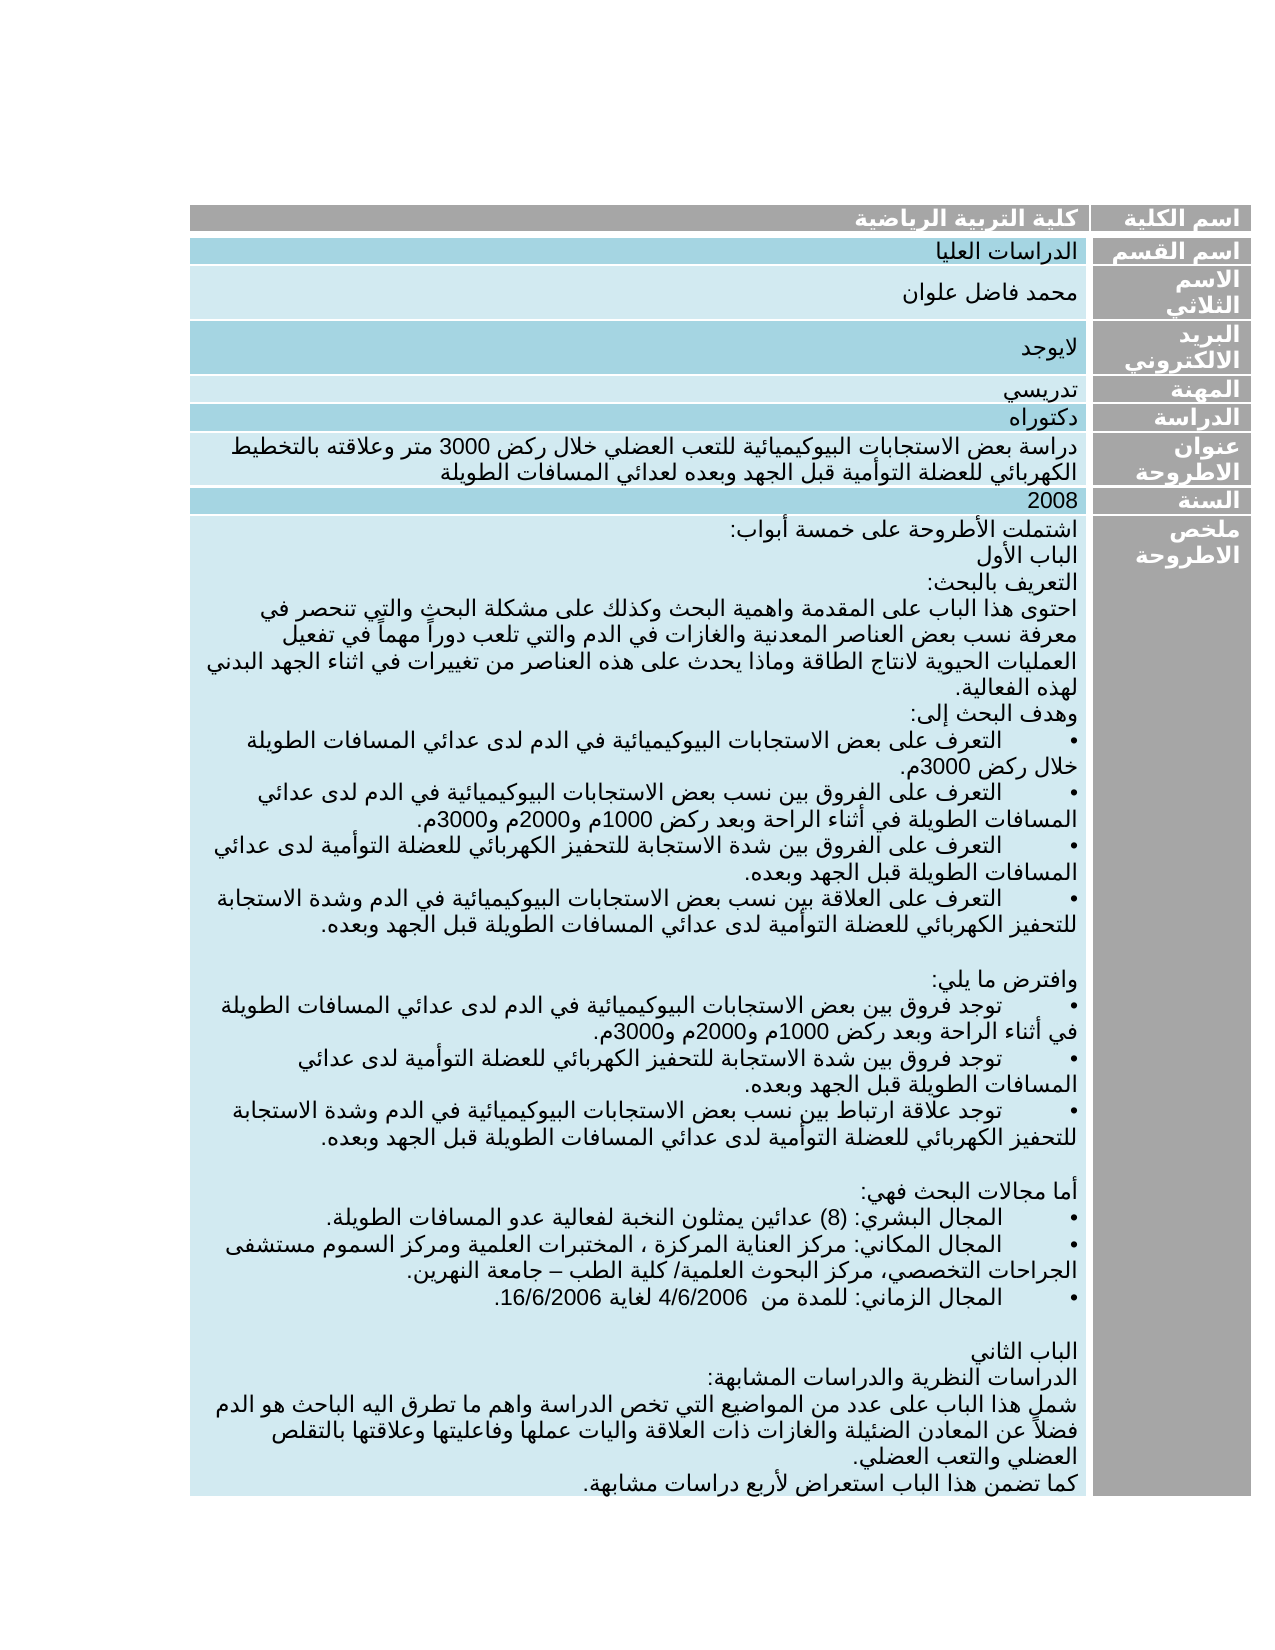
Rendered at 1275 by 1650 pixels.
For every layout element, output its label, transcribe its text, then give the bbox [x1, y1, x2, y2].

table_cell تدريسي [190, 376, 1086, 402]
table_cell محمد فاضل علوان [190, 266, 1086, 319]
table_header اسم الكلية [1091, 205, 1251, 231]
table_cell 2008 [190, 488, 1086, 514]
table_cell الدراسات العليا [190, 238, 1086, 264]
table_cell البريد الالكتروني [1093, 321, 1251, 374]
table_cell اسم القسم [1093, 238, 1251, 264]
table_header كلية التربية الرياضية [190, 205, 1089, 231]
table_cell عنوان الاطروحة [1093, 433, 1251, 485]
table_cell الاسم الثلاثي [1093, 266, 1251, 319]
table_cell الدراسة [1093, 404, 1251, 431]
table_cell ملخص الاطروحة [1093, 516, 1251, 1496]
table_cell السنة [1093, 488, 1251, 514]
table_cell المهنة [1093, 376, 1251, 402]
table_cell لايوجد [190, 321, 1086, 374]
table_cell دراسة بعض الاستجابات البيوكيميائية للتعب العضلي خلال ركض 3000 متر وعلاقته بالتخطيط الكهربائي للعضلة التوأمية قبل الجهد وبعده لعدائي المسافات الطويلة [190, 433, 1086, 485]
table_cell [190, 516, 1086, 1496]
table_cell دكتوراه [190, 404, 1086, 431]
